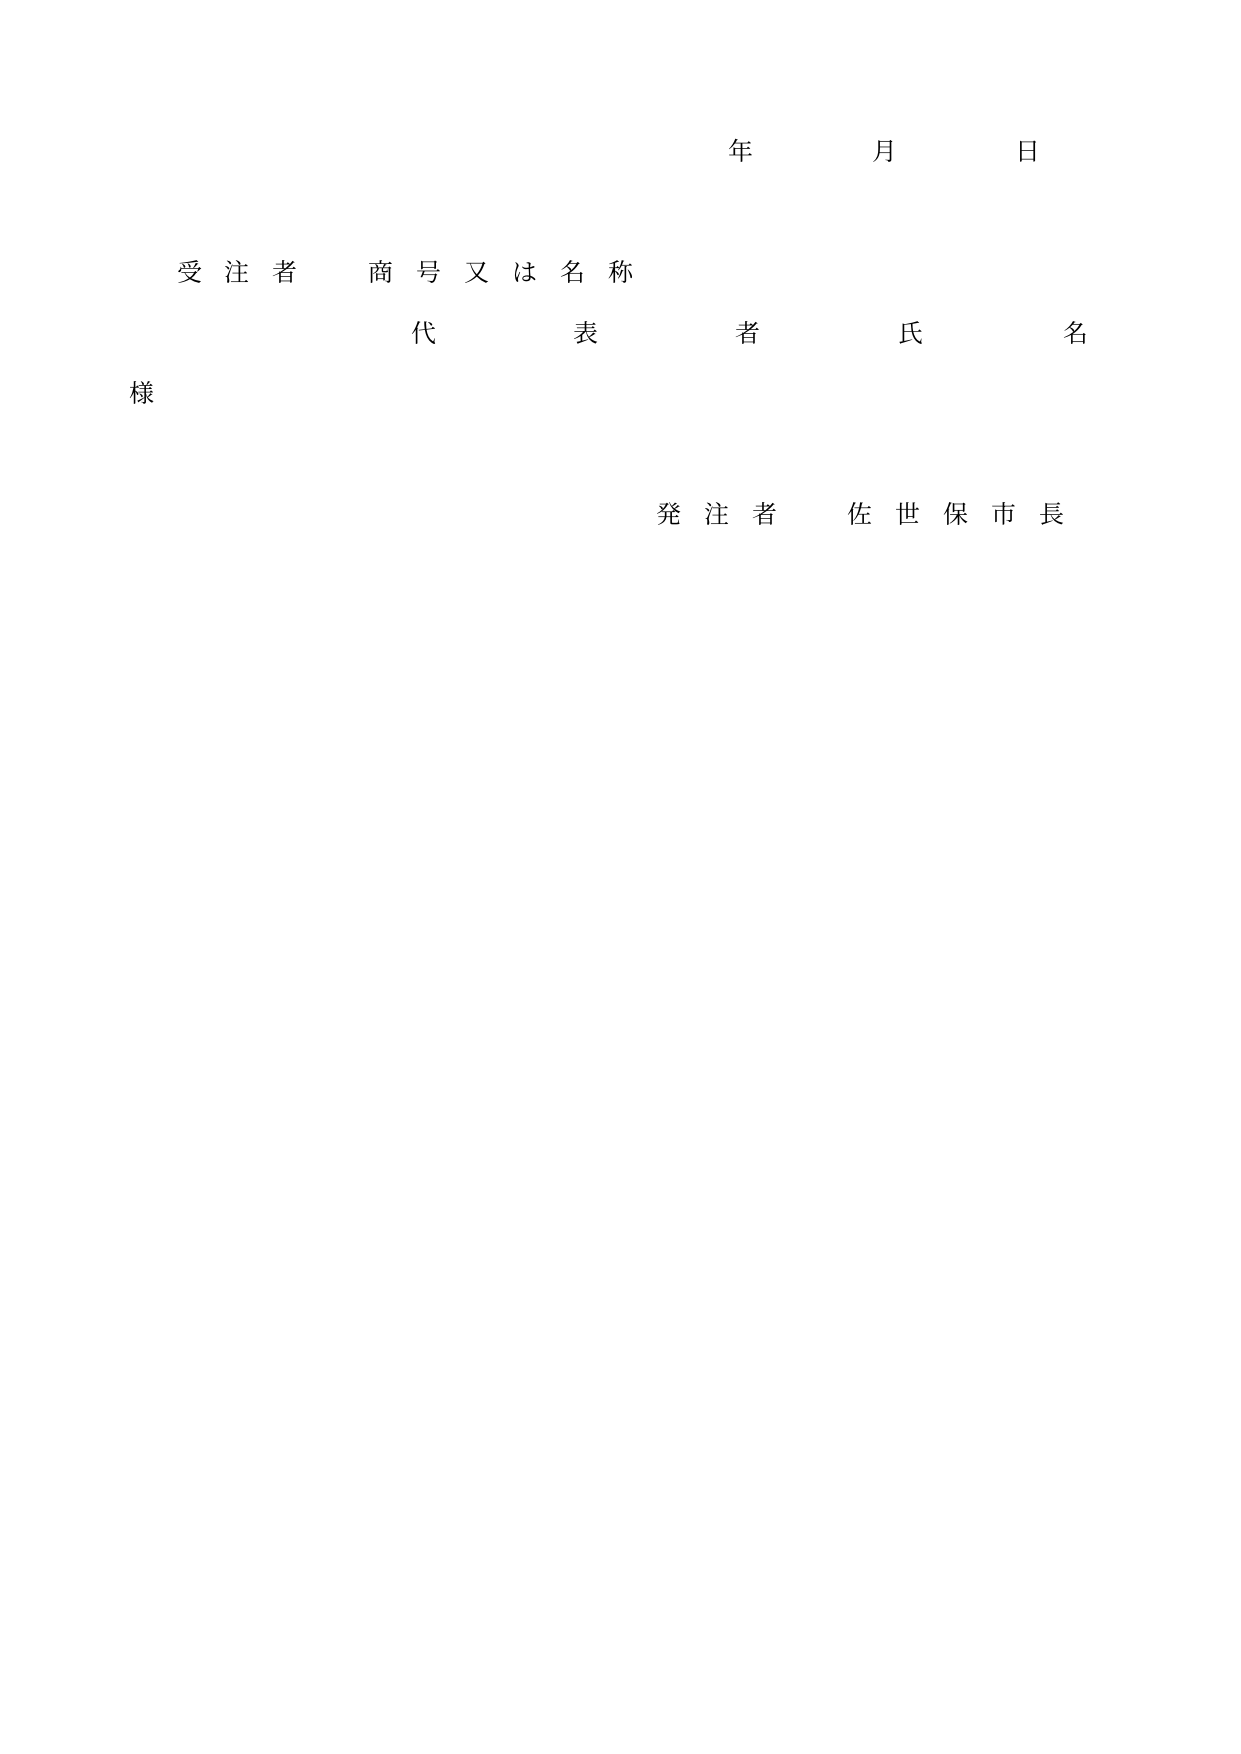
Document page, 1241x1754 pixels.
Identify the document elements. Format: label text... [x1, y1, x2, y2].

text 受注者 商号又は名称 [129, 240, 1111, 301]
text 年 月 日 [129, 119, 1063, 180]
text 発注者 佐世保市長 [129, 483, 1087, 543]
text 代表者氏名 様 [129, 301, 1111, 422]
